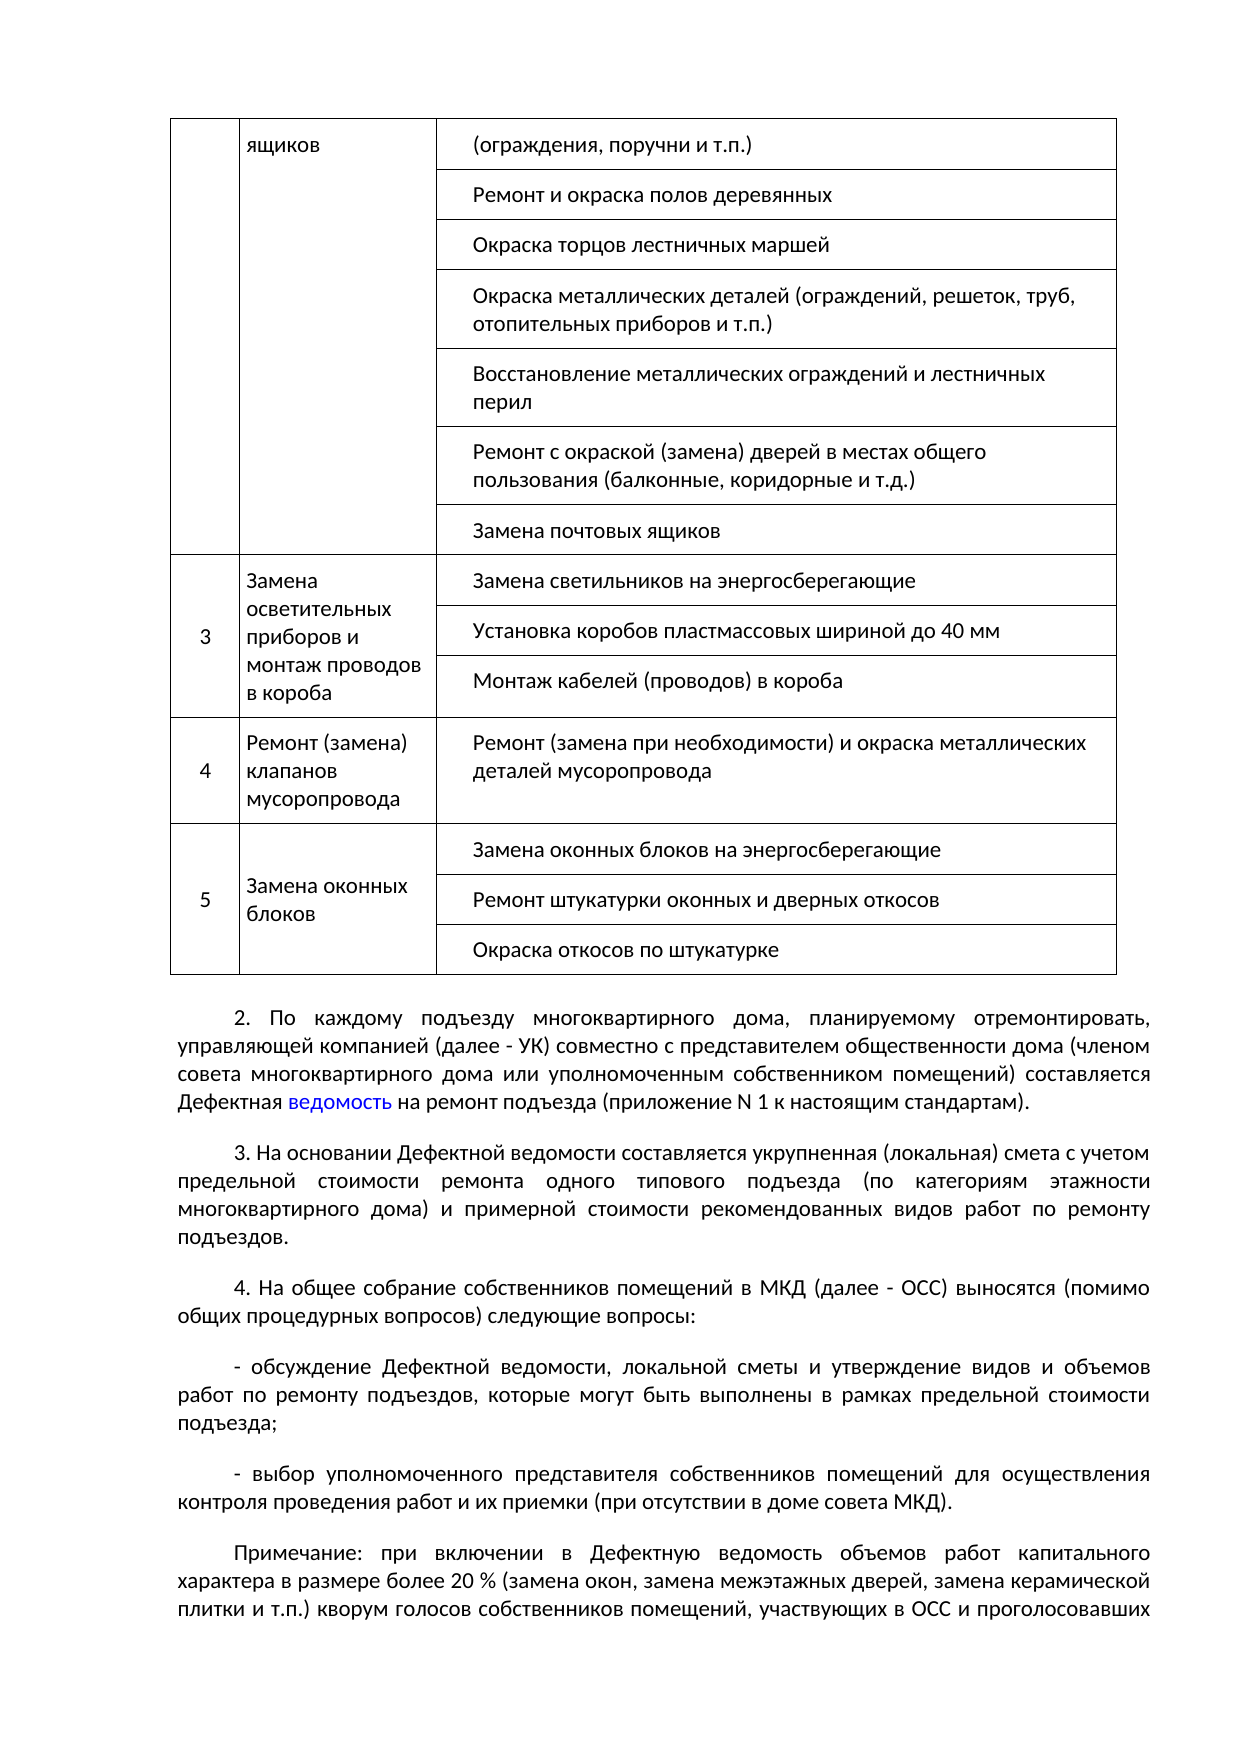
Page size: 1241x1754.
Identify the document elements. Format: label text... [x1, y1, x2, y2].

table_cell 3 [171, 555, 239, 717]
table_cell 4 [171, 718, 239, 823]
table_cell Окраска торцов лестничных маршей [437, 220, 1116, 269]
text - выбор уполномоченного представителя собственников помещений для осуществления контроля проведения работ и их приемки (при отсутствии в доме совета МКД). [177, 1459, 1152, 1515]
table_cell Восстановление металлических ограждений и лестничных перил [437, 349, 1116, 426]
table_cell Ремонт (замена при необходимости) и окраска металлических деталей мусоропровода [437, 718, 1116, 823]
table_cell Ремонт и окраска полов деревянных [437, 170, 1116, 219]
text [177, 1538, 1152, 1622]
table_cell Замена почтовых ящиков [437, 505, 1116, 554]
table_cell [437, 119, 1116, 168]
text 2. По каждому подъезду многоквартирного дома, планируемому отремонтировать, управляющей компанией (далее - УК) совместно с представителем общественности дома (членом совета многоквартирного дома или уполномоченным собственником помещений) составляется Дефектная ведомость на ремонт подъезда (приложение N 1 к настоящим стандартам). [177, 1003, 1152, 1115]
text - обсуждение Дефектной ведомости, локальной сметы и утверждение видов и объемов работ по ремонту подъездов, которые могут быть выполнены в рамках предельной стоимости подъезда; [177, 1352, 1152, 1436]
table_cell Ремонт с окраской (замена) дверей в местах общего пользования (балконные, коридорные и т.д.) [437, 427, 1116, 504]
table_cell Замена светильников на энергосберегающие [437, 555, 1116, 605]
table_cell Замена осветительных приборов и монтаж проводов в короба [240, 555, 436, 717]
table_cell 5 [171, 824, 239, 974]
text 4. На общее собрание собственников помещений в МКД (далее - ОСС) выносятся (помимо общих процедурных вопросов) следующие вопросы: [177, 1273, 1152, 1329]
table_cell Окраска металлических деталей (ограждений, решеток, труб, отопительных приборов и т.п.) [437, 270, 1116, 347]
table_cell Монтаж кабелей (проводов) в короба [437, 656, 1116, 717]
text 3. На основании Дефектной ведомости составляется укрупненная (локальная) смета с учетом предельной стоимости ремонта одного типового подъезда (по категориям этажности многоквартирного дома) и примерной стоимости рекомендованных видов работ по ремонту подъездов. [177, 1138, 1152, 1250]
table_cell Установка коробов пластмассовых шириной до 40 мм [437, 606, 1116, 655]
table_cell Окраска откосов по штукатурке [437, 925, 1116, 974]
table_cell Ремонт (замена) клапанов мусоропровода [240, 718, 436, 823]
table_cell Ремонт штукатурки оконных и дверных откосов [437, 875, 1116, 924]
table_cell Замена оконных блоков [240, 824, 436, 974]
table_cell Замена оконных блоков на энергосберегающие [437, 824, 1116, 873]
